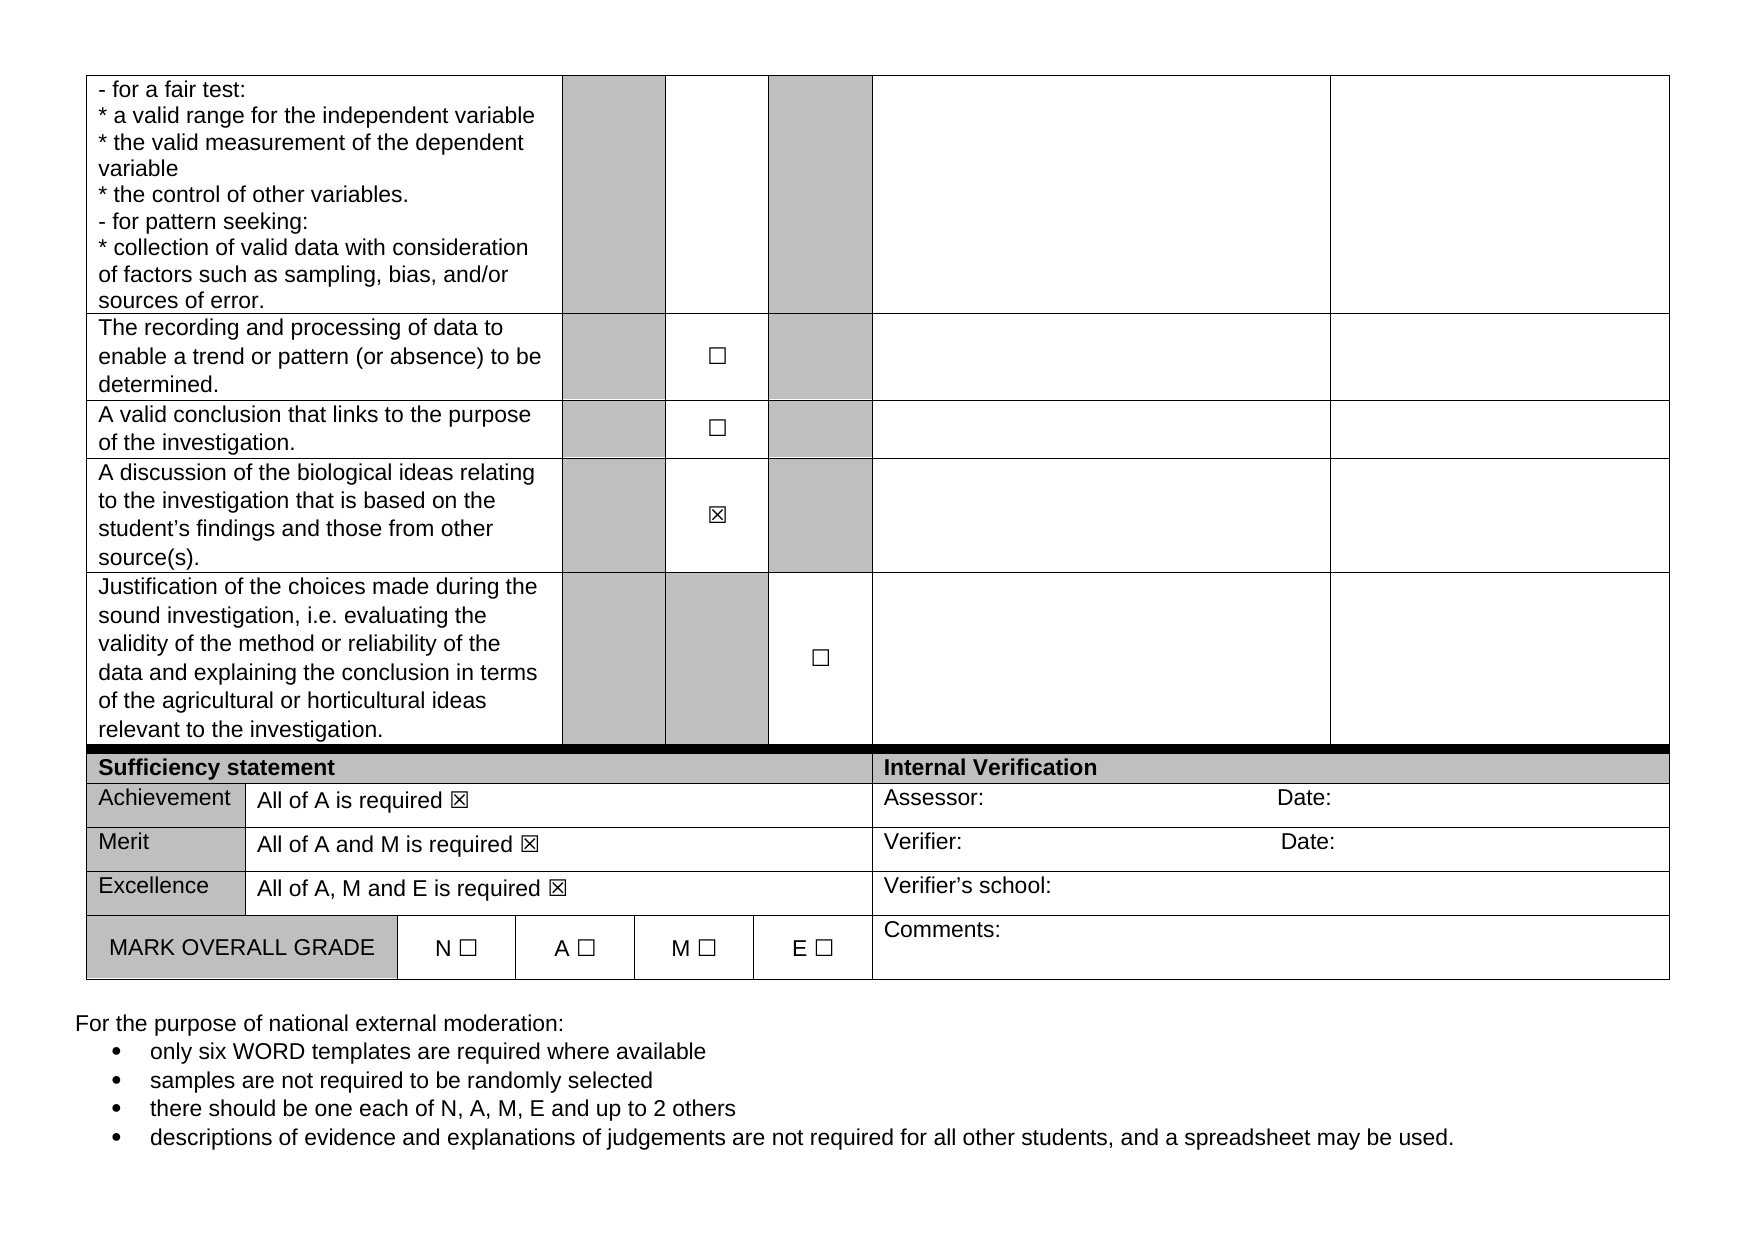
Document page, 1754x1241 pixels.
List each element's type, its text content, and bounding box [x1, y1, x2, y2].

table_cell MARK OVERALL GRADE [87, 916, 397, 978]
table_cell [696, 745, 872, 753]
table_cell [563, 401, 665, 457]
table_cell [563, 314, 665, 399]
table_cell [873, 76, 1330, 313]
table_cell [563, 573, 665, 744]
table_cell All of A and M is required [246, 828, 872, 871]
table_cell Internal Verification [873, 754, 1669, 783]
table_cell [873, 745, 1330, 753]
table_cell E [754, 916, 872, 978]
table_cell All of A, M and E is required [246, 872, 872, 915]
table_cell Excellence [87, 872, 245, 915]
table_cell [873, 459, 1330, 572]
table_cell [622, 745, 695, 753]
list only six WORD templates are required where available [112, 1038, 1679, 1064]
table_cell A discussion of the biological ideas relating to the investigation that is based on the student’s findings and those from other source(s). [87, 459, 562, 572]
table_cell [873, 573, 1330, 744]
table_cell M [635, 916, 753, 978]
table_cell Verifier’s school: [873, 872, 1669, 915]
table_cell [1331, 314, 1669, 399]
table_cell [1331, 459, 1669, 572]
list samples are not required to be randomly selected [112, 1067, 1679, 1093]
table_cell [563, 459, 665, 572]
table_cell [1331, 745, 1669, 753]
table_cell [666, 573, 768, 744]
table_cell Verifier: Date: [873, 828, 1669, 871]
text For the purpose of national external moderation: [75, 1010, 1679, 1036]
list there should be one each of N, A, M, E and up to 2 others [112, 1095, 1679, 1121]
table_cell A [516, 916, 634, 978]
list descriptions of evidence and explanations of judgements are not required for all other students, and a spreadsheet may be used. [112, 1123, 1679, 1152]
table_cell [873, 401, 1330, 457]
table_cell [87, 745, 532, 753]
table_cell [563, 76, 665, 313]
table_cell Comments: [873, 916, 1669, 978]
table_cell [873, 314, 1330, 399]
table_cell N [398, 916, 515, 978]
table_cell Assessor: Date: [873, 784, 1669, 827]
table_cell All of A is required [246, 784, 872, 827]
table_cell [87, 76, 562, 313]
table_cell [1331, 76, 1669, 313]
table_cell Sufficiency statement [87, 754, 872, 783]
table_cell [1331, 401, 1669, 457]
table_cell [1331, 573, 1669, 744]
table_cell [533, 745, 621, 753]
table_cell Justification of the choices made during the sound investigation, i.e. evaluating the validity of the method or reliability of the data and explaining the conclusion in terms of the agricultural or horticultural ideas relevant to the investigation. [87, 573, 562, 744]
table_cell [769, 459, 872, 572]
table_cell [769, 314, 872, 399]
table_cell Achievement [87, 784, 245, 827]
table_cell [769, 76, 872, 313]
table_cell A valid conclusion that links to the purpose of the investigation. [87, 401, 562, 457]
table_cell Merit [87, 828, 245, 871]
table_cell The recording and processing of data to enable a trend or pattern (or absence) to be determined. [87, 314, 562, 399]
table_cell [769, 401, 872, 457]
